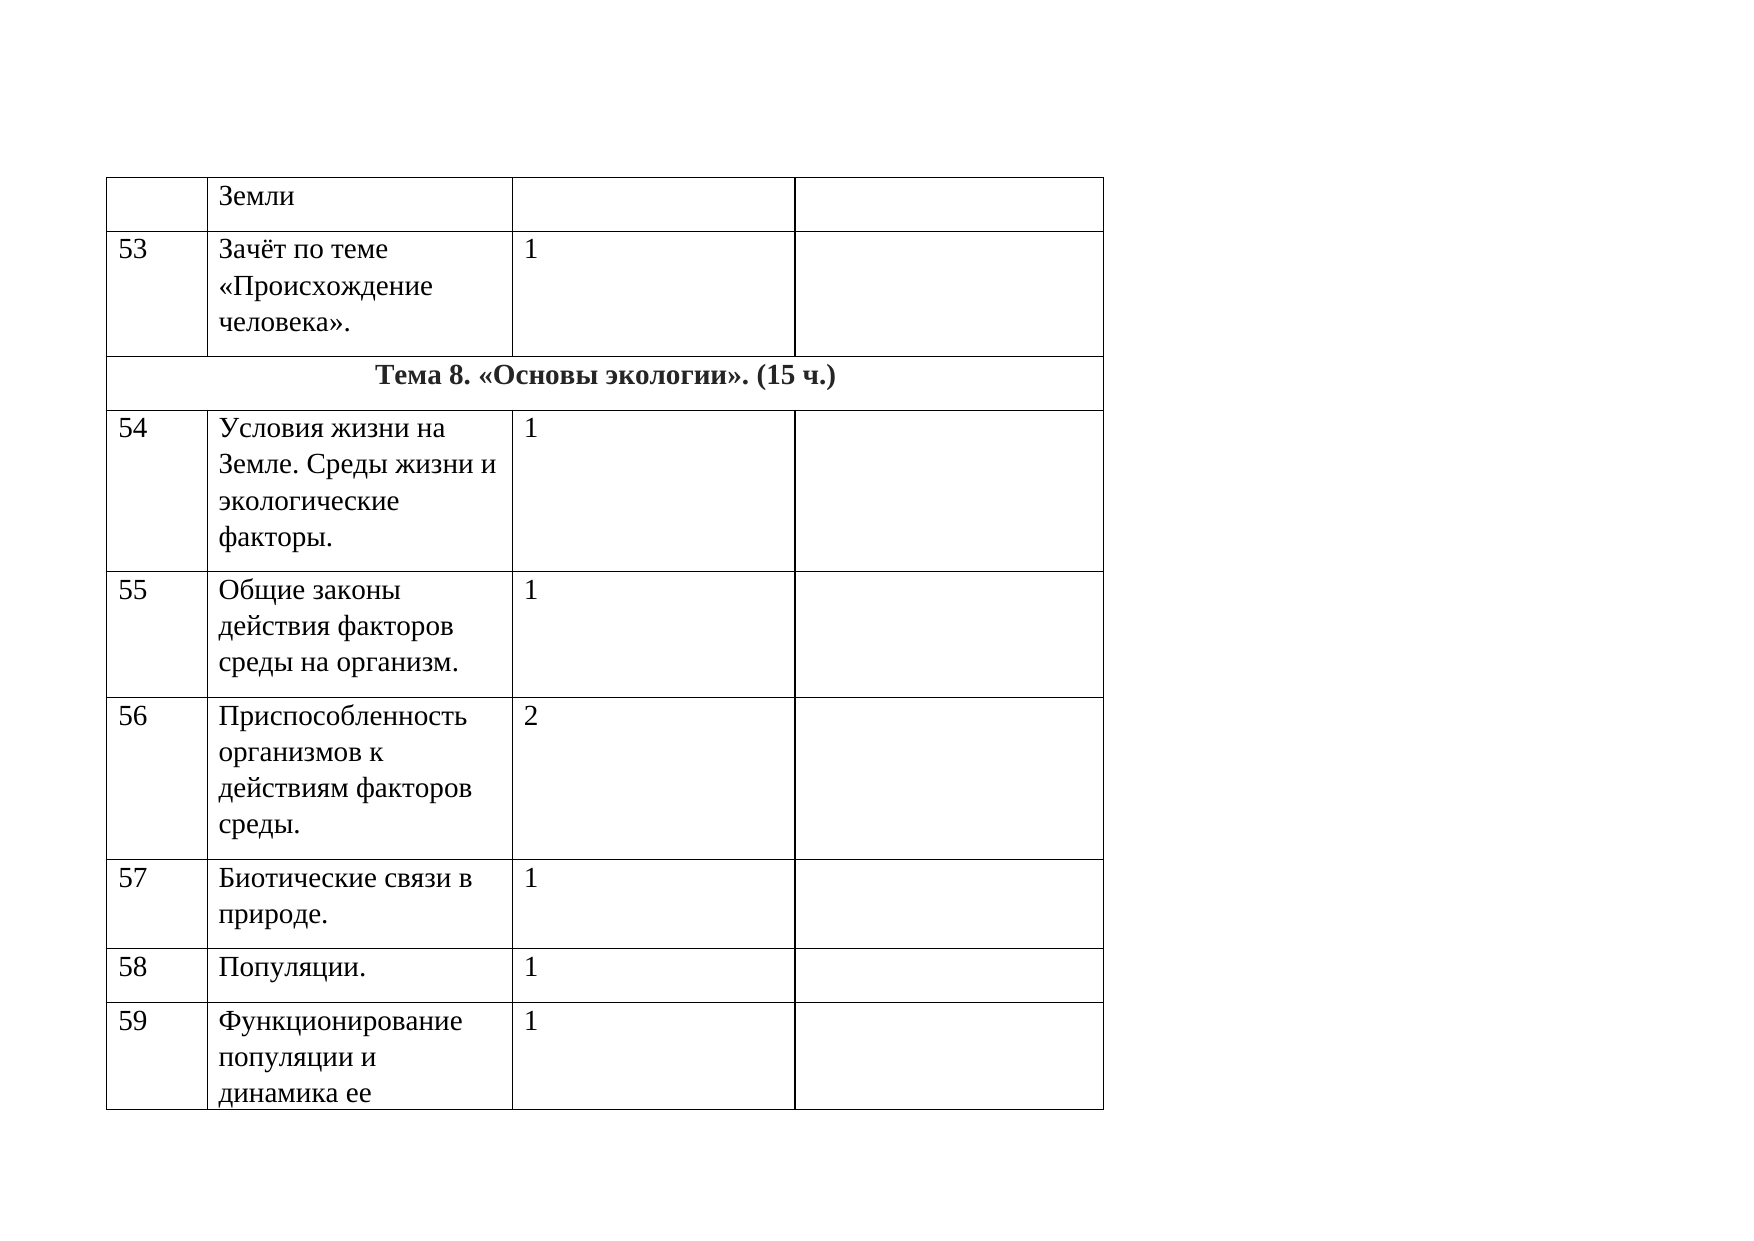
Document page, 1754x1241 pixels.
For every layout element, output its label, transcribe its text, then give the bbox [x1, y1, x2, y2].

table_cell Общие законы действия факторов среды на организм. [208, 572, 512, 697]
table_cell Приспособленность организмов к действиям факторов среды. [208, 698, 512, 859]
table_cell Биотические связи в природе. [208, 860, 512, 948]
table_cell 2 [513, 698, 794, 859]
table_cell 1 [513, 1003, 794, 1109]
table_cell Тема 8. «Основы экологии». (15 ч.) [107, 357, 1103, 409]
table_cell 53 [107, 232, 207, 356]
table_cell 1 [513, 572, 794, 697]
table_cell [796, 698, 1103, 859]
table_cell [796, 1003, 1103, 1109]
table_cell 57 [107, 860, 207, 948]
table_cell Популяции. [208, 949, 512, 1002]
table_cell [796, 860, 1103, 948]
table_cell 55 [107, 572, 207, 697]
table_cell [796, 232, 1103, 356]
table_cell 1 [513, 860, 794, 948]
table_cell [208, 178, 512, 231]
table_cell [208, 1003, 512, 1109]
table_cell 58 [107, 949, 207, 1002]
table_cell [796, 411, 1103, 571]
table_cell 1 [513, 411, 794, 571]
table_cell 1 [513, 232, 794, 356]
table_cell 1 [513, 178, 794, 231]
table_cell [796, 178, 1103, 231]
table_cell 52 [107, 178, 207, 231]
table_cell Условия жизни на Земле. Среды жизни и экологические факторы. [208, 411, 512, 571]
table_cell 54 [107, 411, 207, 571]
table_cell 59 [107, 1003, 207, 1109]
table_cell [796, 949, 1103, 1002]
table_cell [796, 572, 1103, 697]
table_cell 56 [107, 698, 207, 859]
table_cell Зачёт по теме «Происхождение человека». [208, 232, 512, 356]
table_cell 1 [513, 949, 794, 1002]
